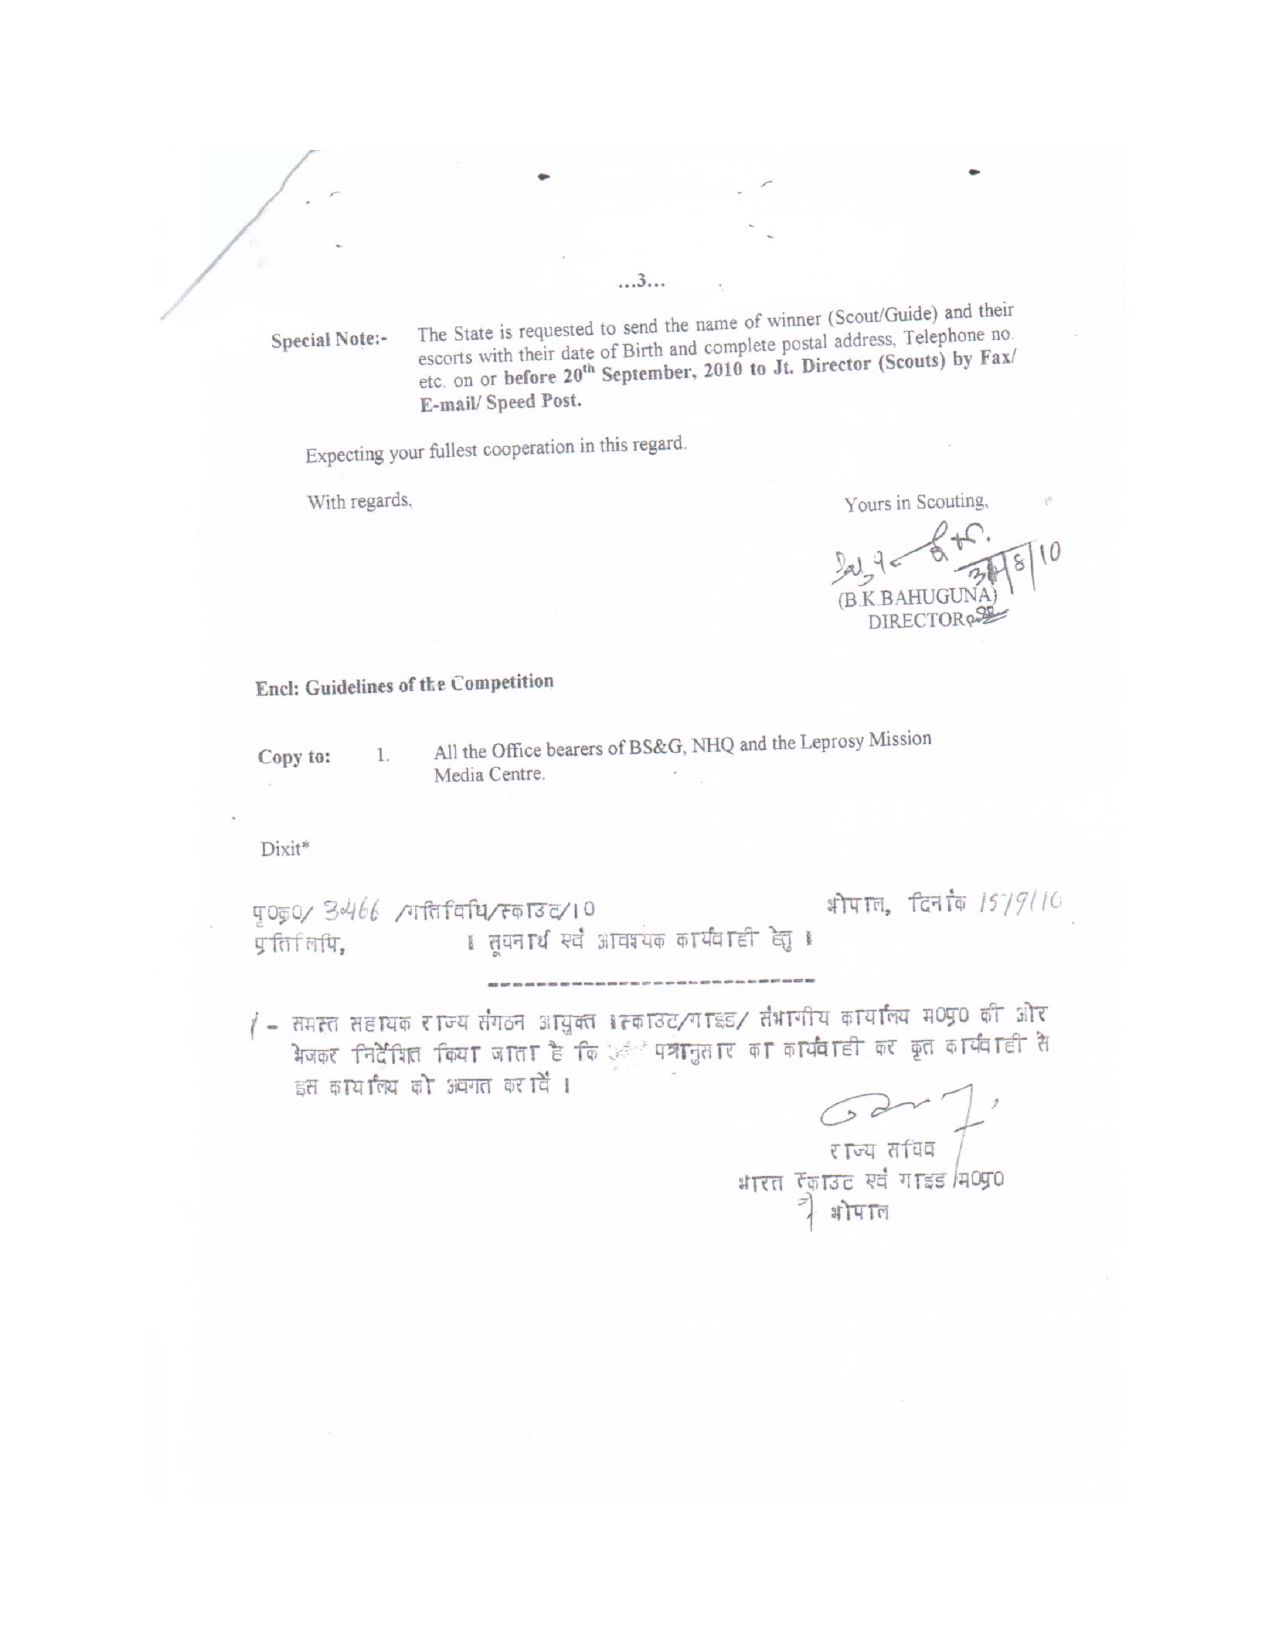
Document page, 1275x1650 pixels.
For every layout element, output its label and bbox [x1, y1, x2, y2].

picture [150, 150, 1136, 1501]
